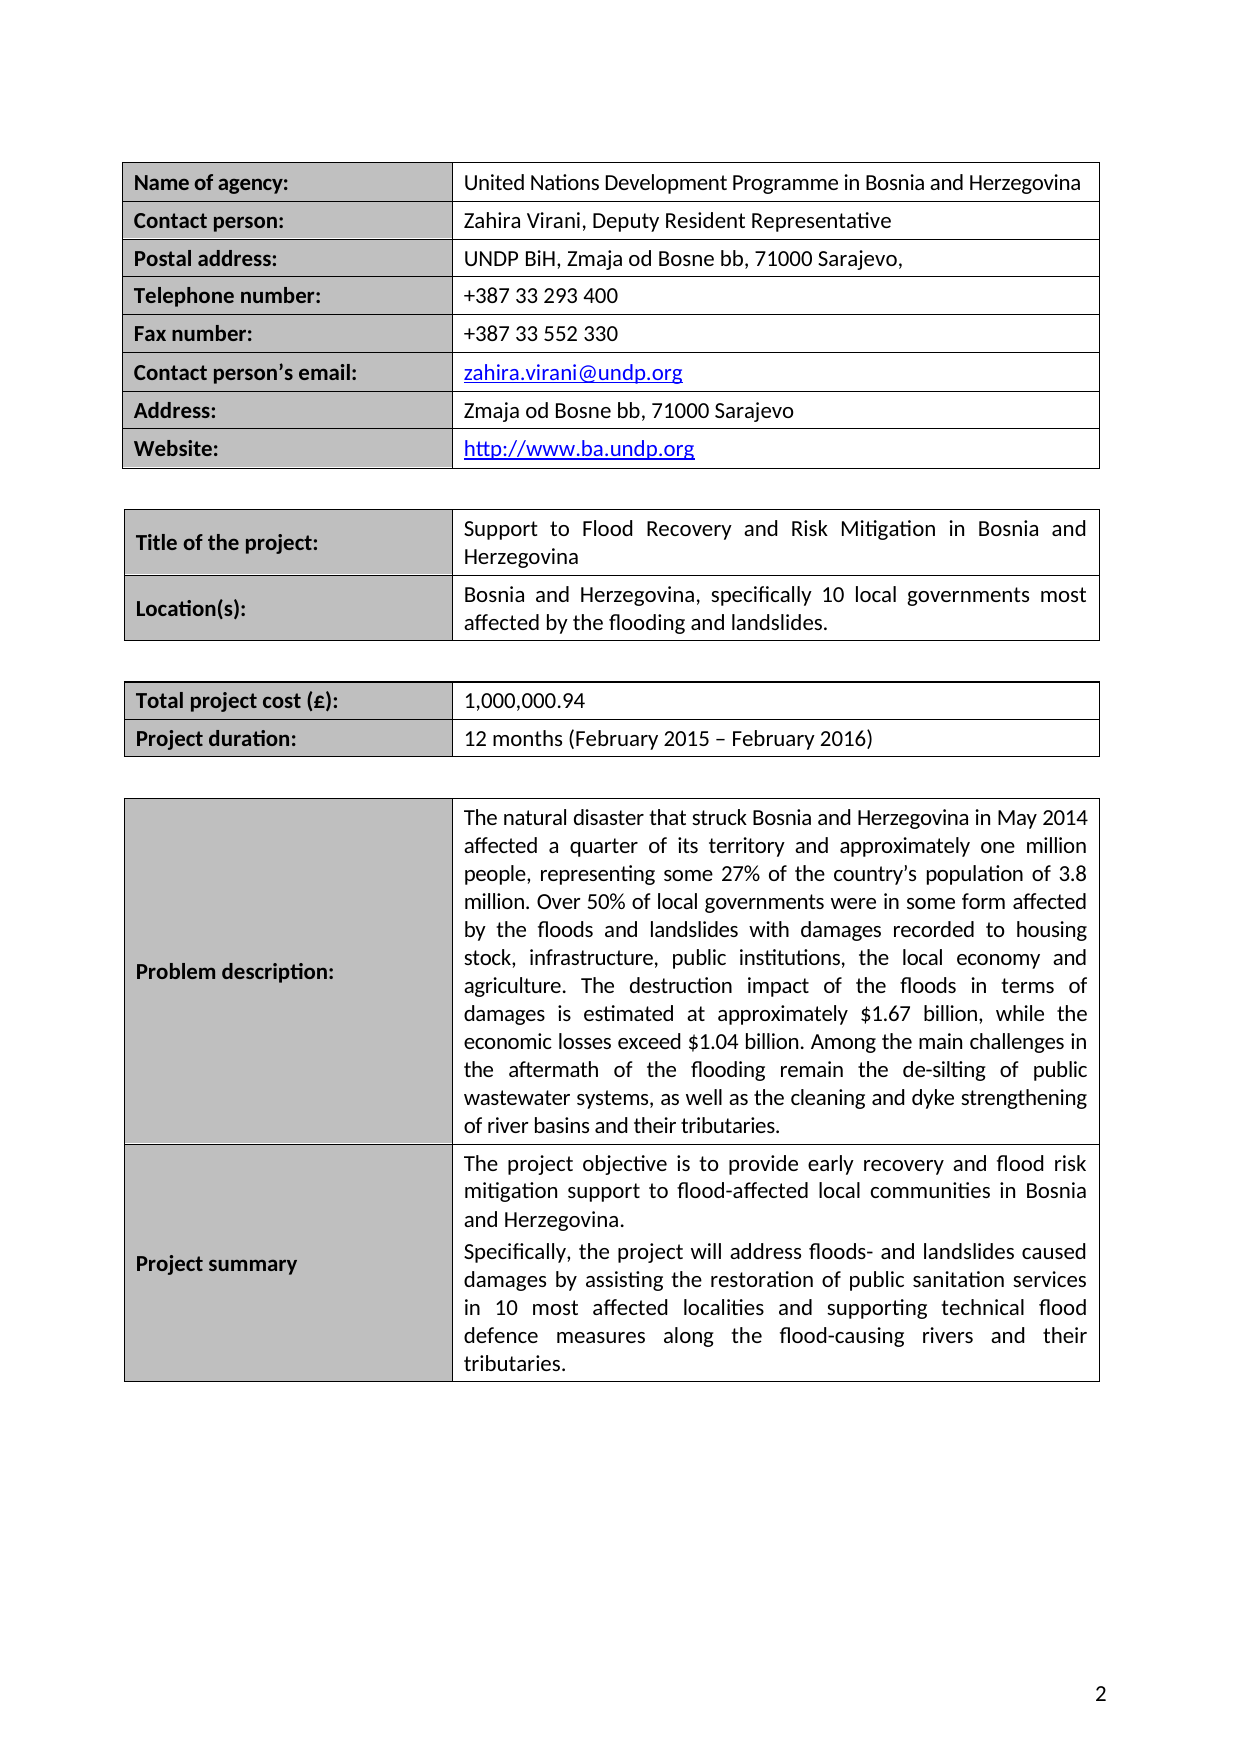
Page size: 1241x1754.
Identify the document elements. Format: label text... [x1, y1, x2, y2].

table_cell Telephone number: [123, 277, 452, 314]
table_cell Project duration: [125, 720, 452, 756]
table_cell +387 33 293 400 [453, 277, 1099, 314]
table_header 1,000,000.94 [453, 683, 1099, 719]
table_cell Address: [123, 392, 452, 428]
table_header Total project cost (£): [125, 683, 452, 719]
table_cell Contact person’s email: [123, 353, 452, 391]
table_cell +387 33 552 330 [453, 315, 1099, 352]
table_cell Zahira Virani, Deputy Resident Representative [453, 202, 1099, 238]
table_cell Postal address: [123, 240, 452, 276]
table_cell UNDP BiH, Zmaja od Bosne bb, 71000 Sarajevo, [453, 240, 1099, 276]
table_cell The project objective is to provide early recovery and flood risk mitigation support to flood-affected local communities in Bosnia and Herzegovina. Specifically, the project will address floods- and landslides caused damages by assisting the restoration of public sanitation services in 10 most affected localities and supporting technical flood defence measures along the flood-causing rivers and their tributaries. [453, 1145, 1099, 1381]
table_cell zahira.virani@undp.org [453, 353, 1099, 391]
table_cell 12 months (February 2015 – February 2016) [453, 720, 1099, 756]
table_cell Zmaja od Bosne bb, 71000 Sarajevo [453, 392, 1099, 428]
table_cell Fax number: [123, 315, 452, 352]
table_header Title of the project: [125, 510, 452, 574]
table_cell Location(s): [125, 576, 452, 640]
table_cell Project summary [125, 1145, 452, 1381]
table_header Support to Flood Recovery and Risk Mitigation in Bosnia and Herzegovina [453, 510, 1099, 574]
table_header United Nations Development Programme in Bosnia and Herzegovina [453, 163, 1099, 201]
table_cell http://www.ba.undp.org [453, 429, 1099, 467]
table_header Problem description: [125, 799, 452, 1143]
table_cell Website: [123, 429, 452, 467]
table_header Name of agency: [123, 163, 452, 201]
table_cell Bosnia and Herzegovina, specifically 10 local governments most affected by the flooding and landslides. [453, 576, 1099, 640]
table_header The natural disaster that struck Bosnia and Herzegovina in May 2014 affected a quarter of its territory and approximately one million people, representing some 27% of the country’s population of 3.8 million. Over 50% of local governments were in some form affected by the floods and landslides with damages recorded to housing stock, infrastructure, public institutions, the local economy and agriculture. The destruction impact of the floods in terms of damages is estimated at approximately $1.67 billion, while the economic losses exceed $1.04 billion. Among the main challenges in the aftermath of the flooding remain the de-silting of public wastewater systems, as well as the cleaning and dyke strengthening of river basins and their tributaries. [453, 799, 1099, 1143]
table_cell Contact person: [123, 202, 452, 238]
